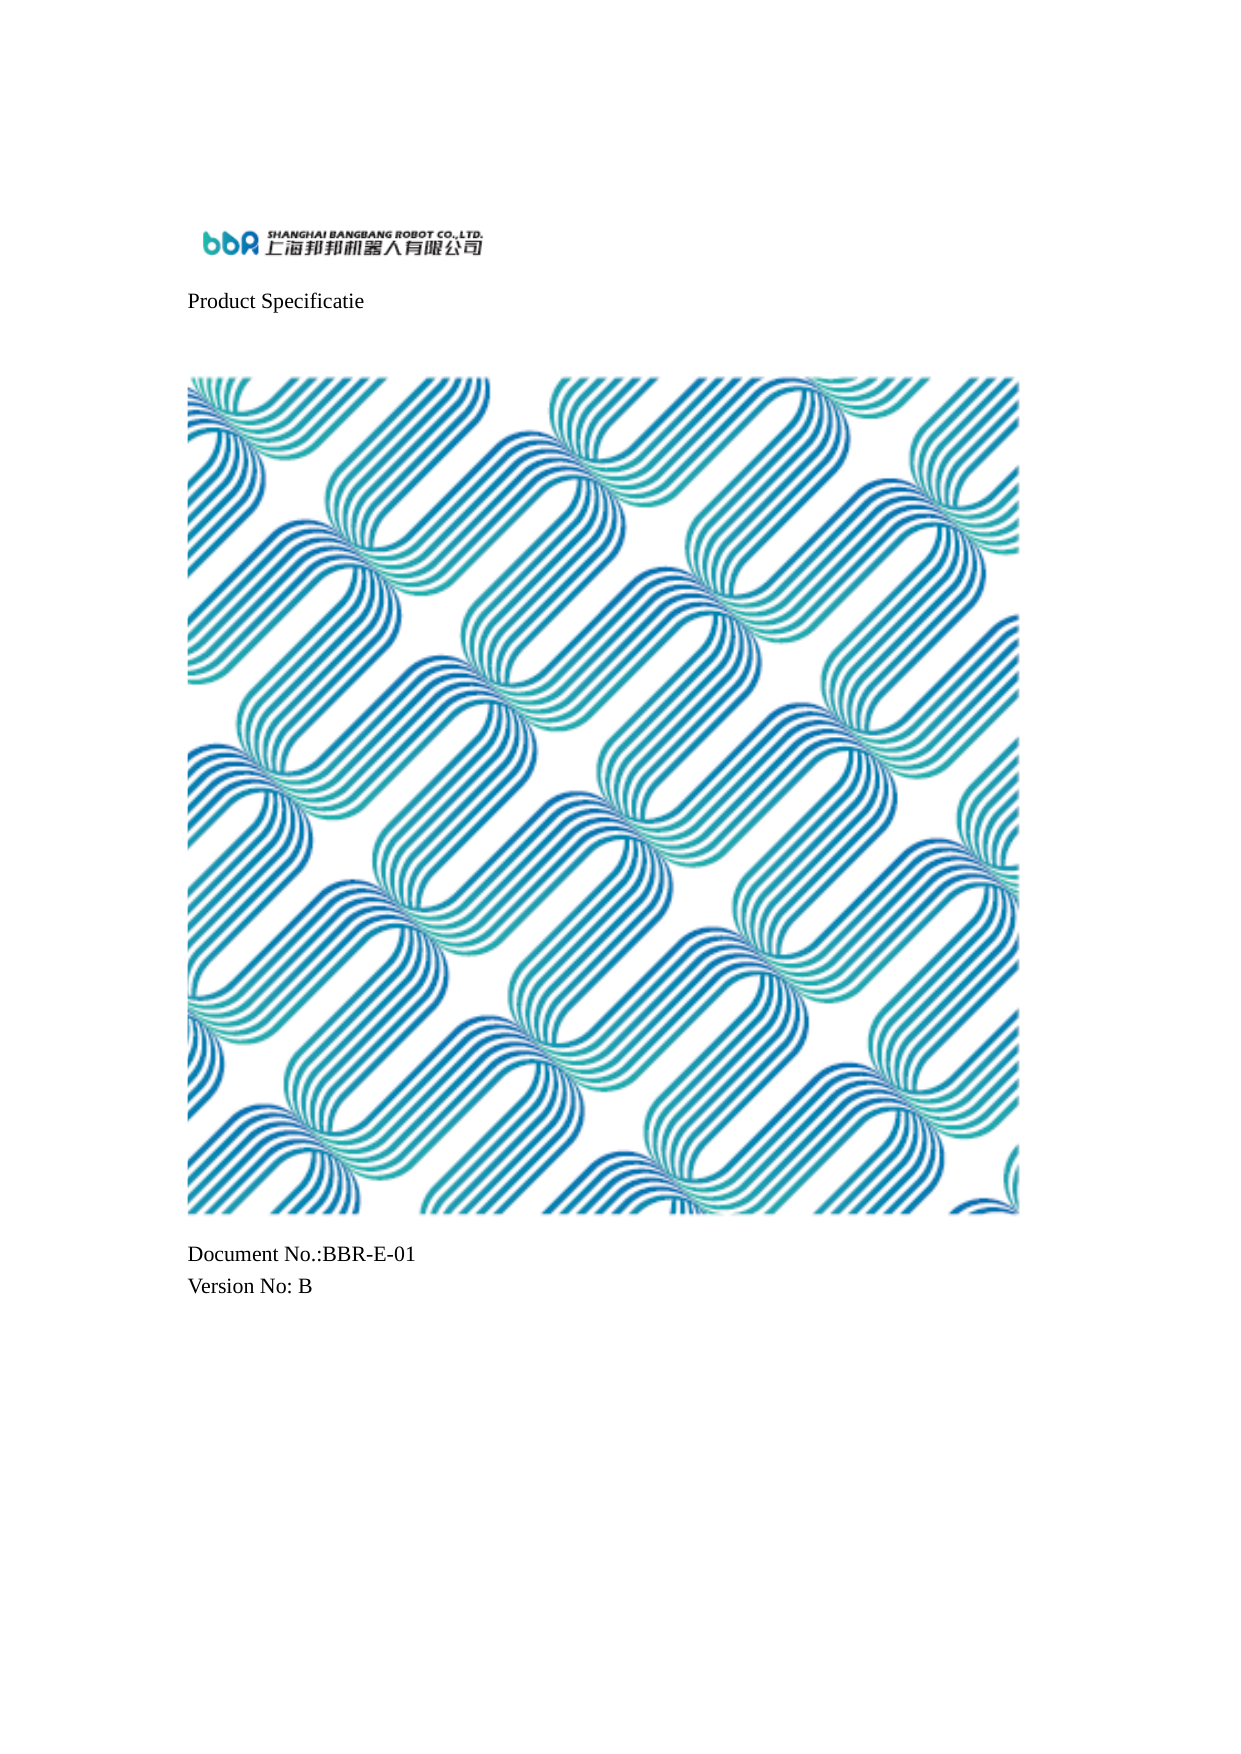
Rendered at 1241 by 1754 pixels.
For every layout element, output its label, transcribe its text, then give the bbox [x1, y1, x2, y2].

text Document No.:BBR-E-01 [187, 1237, 1053, 1270]
picture [187, 432, 217, 483]
text Version No: B [187, 1270, 1053, 1302]
picture [187, 376, 1022, 1221]
text Product Specificatie [187, 288, 1053, 314]
picture [187, 219, 522, 273]
